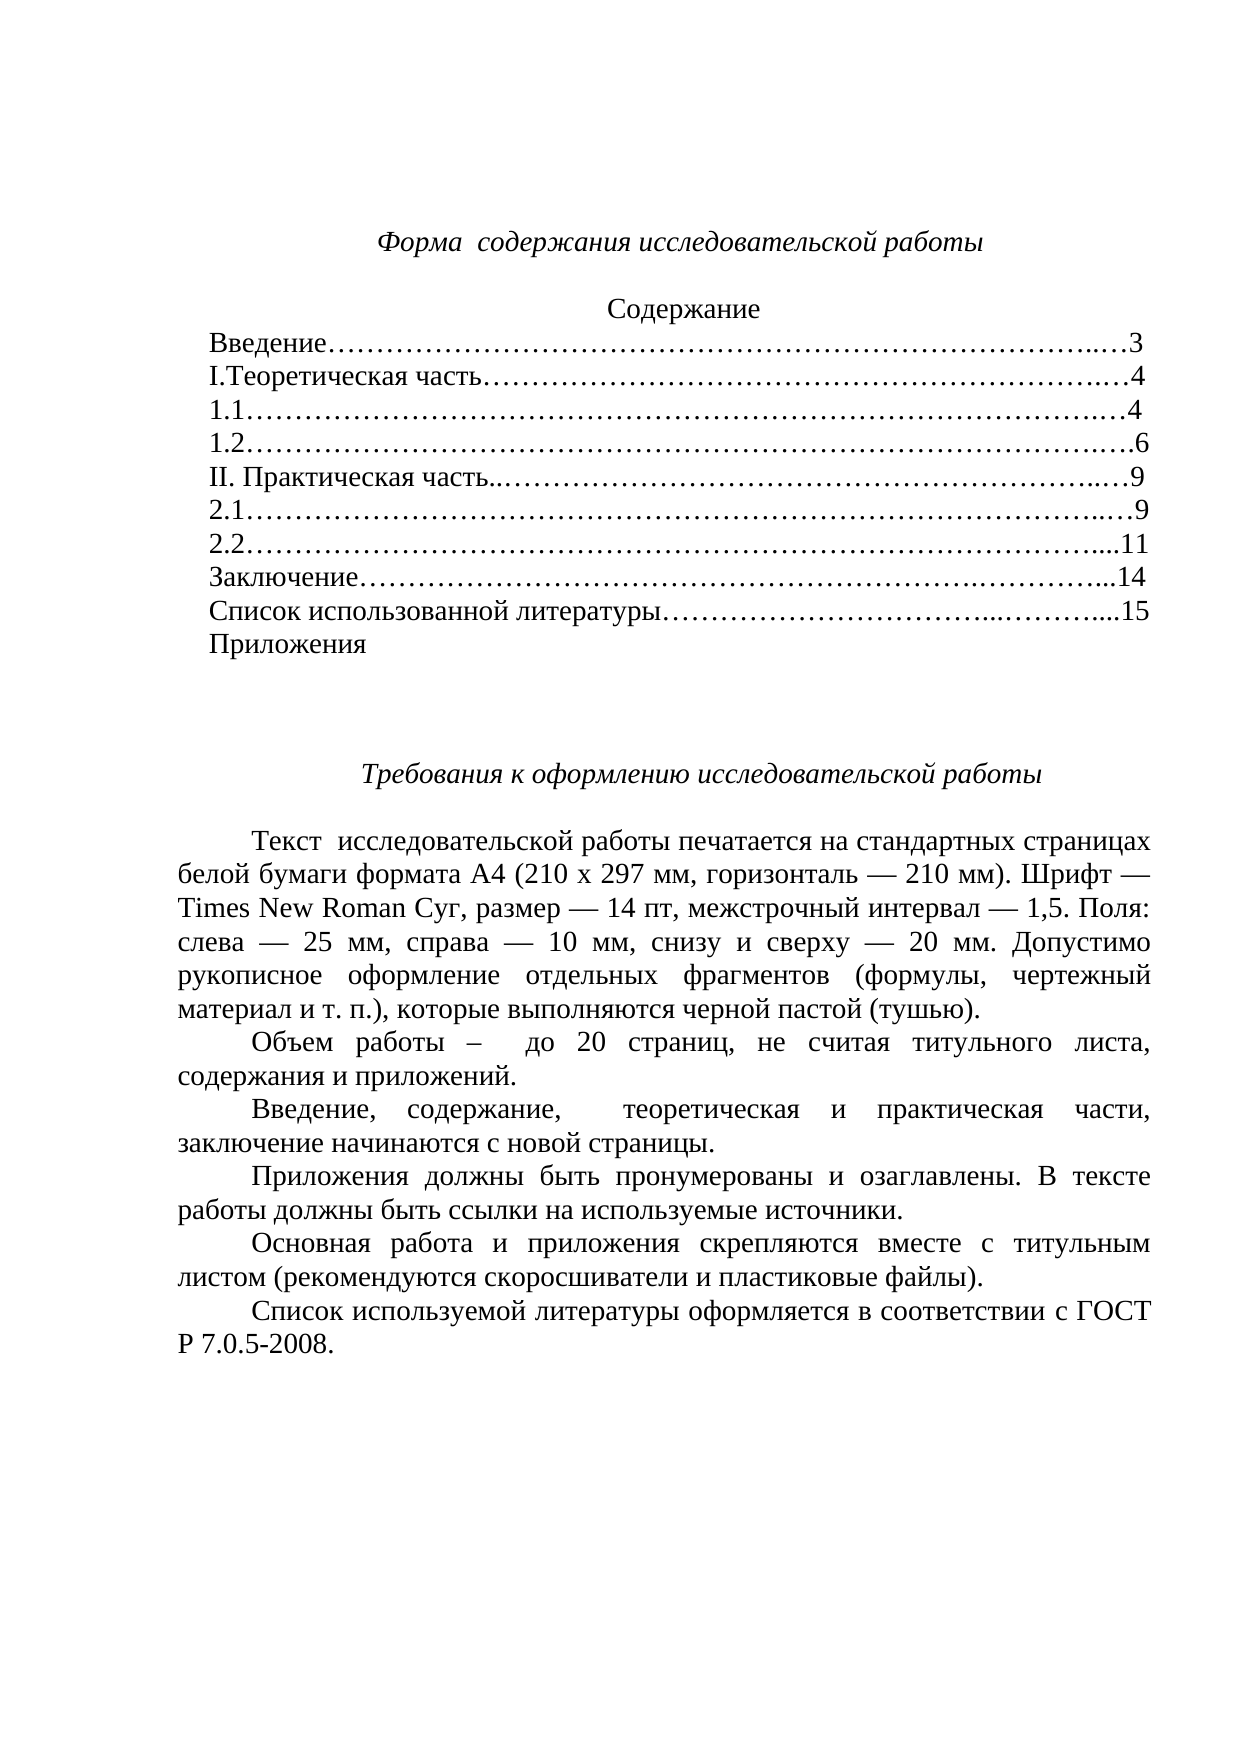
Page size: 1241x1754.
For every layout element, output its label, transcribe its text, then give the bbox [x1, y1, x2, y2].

text Основная работа и приложения скрепляются вместе с титульным листом (рекомендуются скоросшиватели и пластиковые файлы). [177, 1226, 1152, 1293]
text Заключение……………………………………………………….…………...14 [177, 559, 1152, 593]
text Приложения [177, 627, 1152, 660]
text Список использованной литературы……………………………...………....15 [177, 593, 1152, 627]
text 1.1…………………………………………………………………………….…4 [177, 392, 1152, 425]
text Объем работы – до 20 страниц, не считая титульного листа, содержания и приложений. [177, 1024, 1152, 1091]
text I.Теоретическая часть……………………………………………………….…4 [177, 358, 1152, 392]
text Введение, содержание, теоретическая и практическая части, заключение начинаются с новой страницы. [177, 1091, 1152, 1158]
text Введение……………………………………………………………………..…3 [177, 325, 1152, 358]
text 1.2…………………………………………………………………………….….6 [177, 425, 1152, 459]
text Содержание [177, 291, 1152, 325]
text 2.2……………………………………………………………………………....11 [177, 526, 1152, 559]
text 2.1……………………………………………………………………………..…9 [177, 492, 1152, 526]
text Приложения должны быть пронумерованы и озаглавлены. В тексте работы должны быть ссылки на используемые источники. [177, 1158, 1152, 1226]
text Требования к оформлению исследовательской работы [177, 756, 1152, 789]
text Список используемой литературы оформляется в соответствии с ГОСТ Р 7.0.5-2008. [177, 1293, 1152, 1360]
text II. Практическая часть..……………………………………………………..…9 [177, 459, 1152, 492]
text Текст исследовательской работы печатается на стандартных страницах белой бумаги формата А4 (210 х , горизонталь — ). Шрифт — Times New Roman Суг, размер — 14 пт, межстрочный интервал — 1,5. Поля: слева — , справа — , снизу и сверху — . Допустимо рукописное оформление отдельных фрагментов (формулы, чертежный материал и т. п.), которые выполняются черной пастой (тушью). [177, 823, 1152, 1024]
text Форма содержания исследовательской работы [177, 224, 1152, 258]
